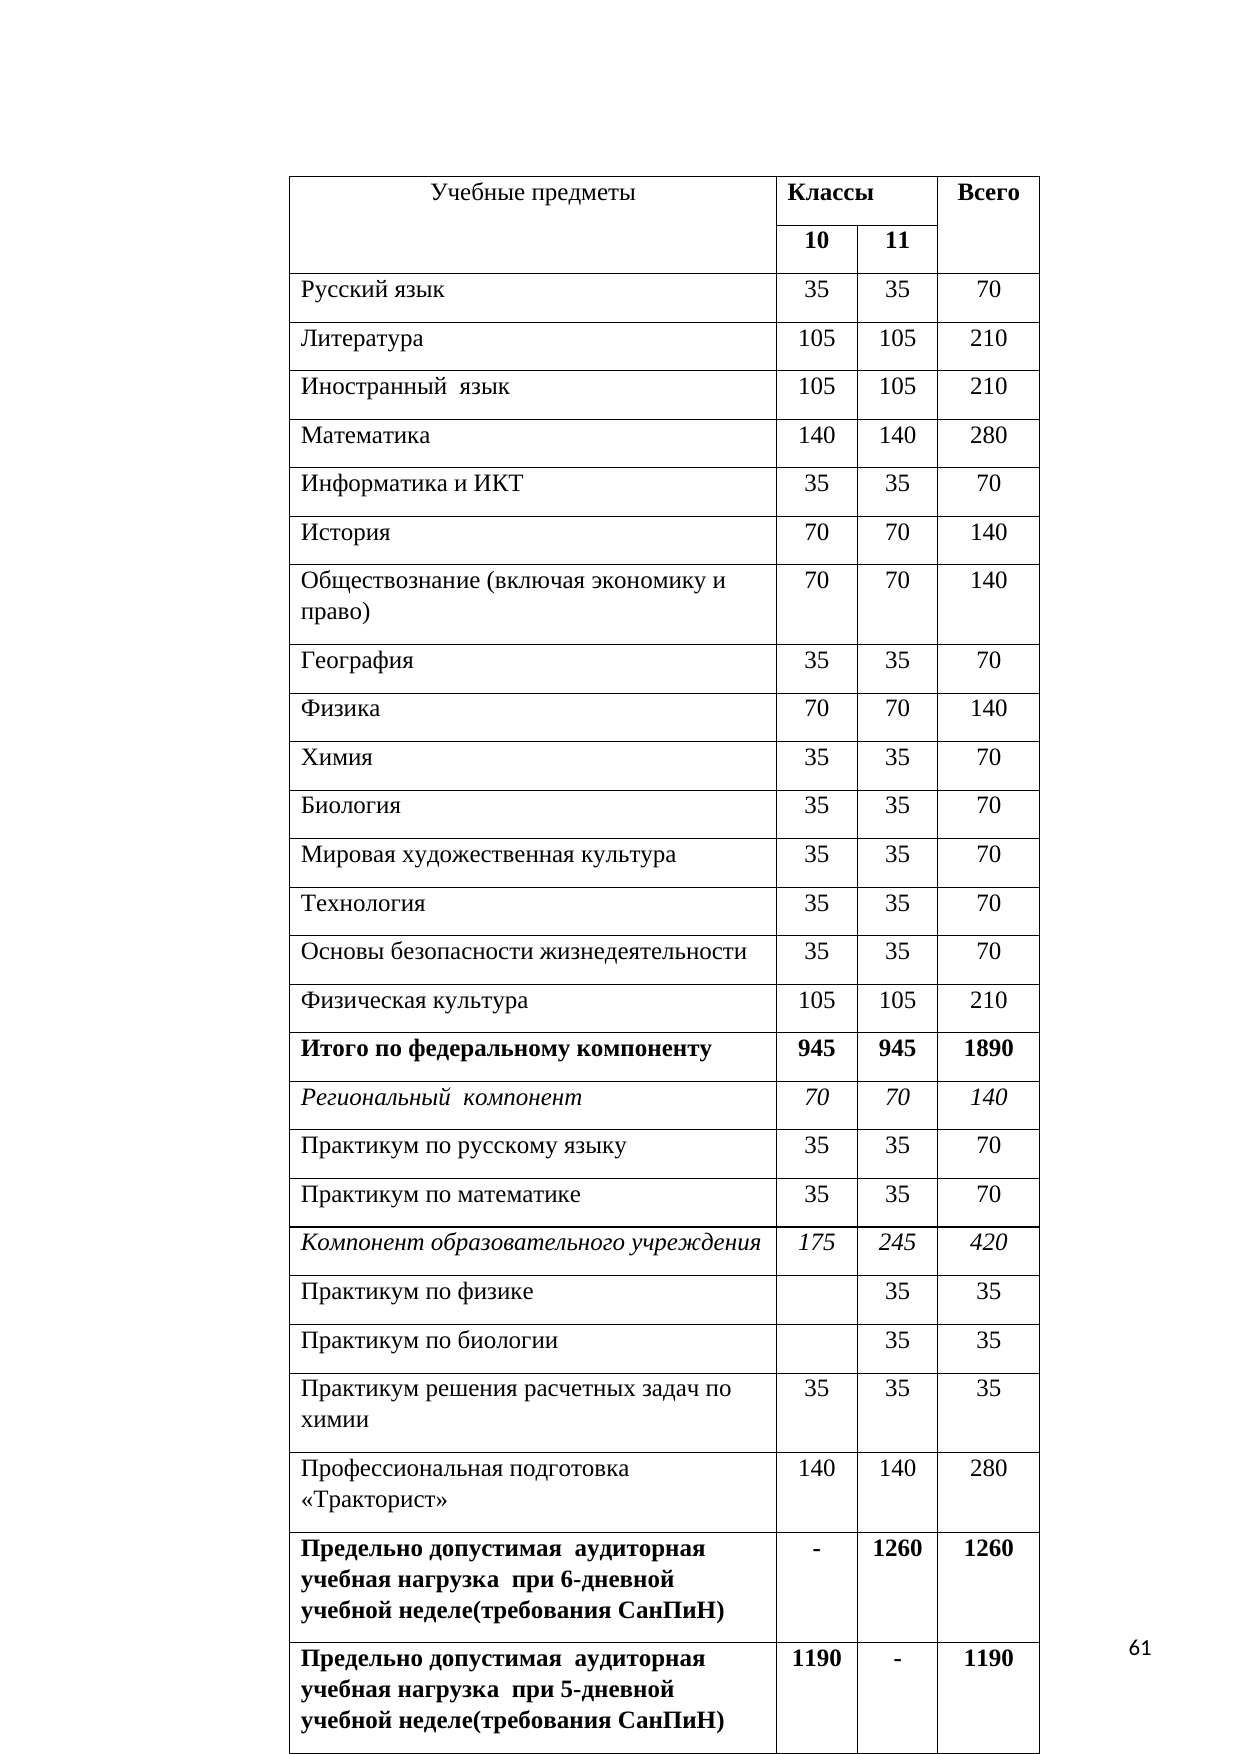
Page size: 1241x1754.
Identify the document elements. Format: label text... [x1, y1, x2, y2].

table_cell 140 [858, 420, 937, 467]
table_cell [777, 1276, 857, 1324]
table_cell Профессиональная подготовка «Тракторист» [290, 1453, 776, 1532]
table_cell 35 [858, 839, 937, 887]
table_cell Биология [290, 791, 776, 838]
table_cell 105 [777, 371, 857, 419]
table_cell 210 [938, 323, 1039, 370]
table_cell 70 [777, 517, 857, 564]
table_cell 70 [858, 1082, 937, 1129]
table_header Учебные предметы [290, 177, 776, 273]
table_cell 140 [938, 517, 1039, 564]
table_cell 1190 [938, 1643, 1039, 1753]
table_cell 35 [777, 791, 857, 838]
table_cell Литература [290, 323, 776, 370]
table_cell 70 [938, 274, 1039, 322]
table_cell 35 [858, 468, 937, 516]
table_cell 35 [858, 274, 937, 322]
table_cell 140 [777, 1453, 857, 1532]
table_cell Практикум по русскому языку [290, 1130, 776, 1178]
table_cell Практикум решения расчетных задач по химии [290, 1374, 776, 1452]
table_cell 70 [938, 1130, 1039, 1178]
table_cell История [290, 517, 776, 564]
table_cell Технология [290, 888, 776, 935]
table_cell Практикум по биологии [290, 1325, 776, 1372]
table_cell 140 [777, 420, 857, 467]
table_cell 35 [777, 274, 857, 322]
table_cell 210 [938, 985, 1039, 1032]
table_cell Предельно допустимая аудиторная учебная нагрузка при 6-дневной учебной неделе(требования СанПиН) [290, 1533, 776, 1642]
table_cell 35 [938, 1325, 1039, 1372]
table_cell География [290, 645, 776, 692]
table_cell 210 [938, 371, 1039, 419]
table_cell 70 [777, 694, 857, 741]
table_cell Физика [290, 694, 776, 741]
table_cell 105 [777, 985, 857, 1032]
table_cell 35 [858, 1374, 937, 1452]
table_cell 1190 [777, 1643, 857, 1753]
table_cell 35 [858, 1179, 937, 1226]
table_cell 175 [777, 1228, 857, 1275]
table_cell 35 [858, 888, 937, 935]
table_cell 35 [938, 1276, 1039, 1324]
table_cell Компонент образовательного учреждения [290, 1228, 776, 1275]
table_cell Математика [290, 420, 776, 467]
table_cell 105 [858, 371, 937, 419]
table_cell 70 [938, 936, 1039, 984]
table_cell 10 [777, 226, 857, 273]
table_cell 35 [858, 1325, 937, 1372]
table_cell 35 [777, 468, 857, 516]
table_cell 35 [938, 1374, 1039, 1452]
table_cell 105 [858, 985, 937, 1032]
table_cell 1890 [938, 1033, 1039, 1081]
table_cell Физическая культура [290, 985, 776, 1032]
table_cell 70 [938, 468, 1039, 516]
table_cell 945 [777, 1033, 857, 1081]
table_cell Иностранный язык [290, 371, 776, 419]
table_cell 35 [858, 645, 937, 692]
table_cell 35 [777, 645, 857, 692]
table_cell - [858, 1643, 937, 1753]
table_cell 70 [777, 565, 857, 644]
table_cell Предельно допустимая аудиторная учебная нагрузка при 5-дневной учебной неделе(требования СанПиН) [290, 1643, 776, 1753]
table_cell 70 [938, 1179, 1039, 1226]
table_cell 70 [938, 645, 1039, 692]
table_cell 35 [777, 1374, 857, 1452]
table_cell 35 [777, 742, 857, 789]
table_cell Региональный компонент [290, 1082, 776, 1129]
table_cell 140 [938, 565, 1039, 644]
table_cell Информатика и ИКТ [290, 468, 776, 516]
table_header Классы [777, 177, 937, 224]
table_cell 105 [777, 323, 857, 370]
table_cell 245 [858, 1228, 937, 1275]
table_cell 11 [858, 226, 937, 273]
table_cell 280 [938, 1453, 1039, 1532]
table_cell Практикум по математике [290, 1179, 776, 1226]
table_cell [777, 1325, 857, 1372]
table_cell 70 [938, 839, 1039, 887]
table_cell 35 [858, 742, 937, 789]
table_cell 140 [938, 694, 1039, 741]
table_cell 70 [938, 742, 1039, 789]
table_cell 35 [777, 1130, 857, 1178]
table_cell 70 [858, 565, 937, 644]
table_cell 140 [858, 1453, 937, 1532]
table_cell Химия [290, 742, 776, 789]
table_cell Итого по федеральному компоненту [290, 1033, 776, 1081]
table_cell 945 [858, 1033, 937, 1081]
table_cell 70 [858, 694, 937, 741]
table_cell 1260 [938, 1533, 1039, 1642]
table_cell Русский язык [290, 274, 776, 322]
table_cell Мировая художественная культура [290, 839, 776, 887]
table_cell Обществознание (включая экономику и право) [290, 565, 776, 644]
table_cell 35 [777, 839, 857, 887]
table_cell 70 [858, 517, 937, 564]
table_cell - [777, 1533, 857, 1642]
table_cell 70 [777, 1082, 857, 1129]
table_cell Практикум по физике [290, 1276, 776, 1324]
table_cell 420 [938, 1228, 1039, 1275]
table_cell 280 [938, 420, 1039, 467]
table_cell 35 [858, 1276, 937, 1324]
table_cell 70 [938, 791, 1039, 838]
table_header Всего [938, 177, 1039, 273]
table_cell 1260 [858, 1533, 937, 1642]
table_cell 35 [858, 1130, 937, 1178]
table_cell 35 [777, 1179, 857, 1226]
table_cell 105 [858, 323, 937, 370]
table_cell Основы безопасности жизнедеятельности [290, 936, 776, 984]
table_cell 70 [938, 888, 1039, 935]
table_cell 35 [858, 936, 937, 984]
table_cell 35 [777, 936, 857, 984]
table_cell 35 [777, 888, 857, 935]
table_cell 140 [938, 1082, 1039, 1129]
table_cell 35 [858, 791, 937, 838]
